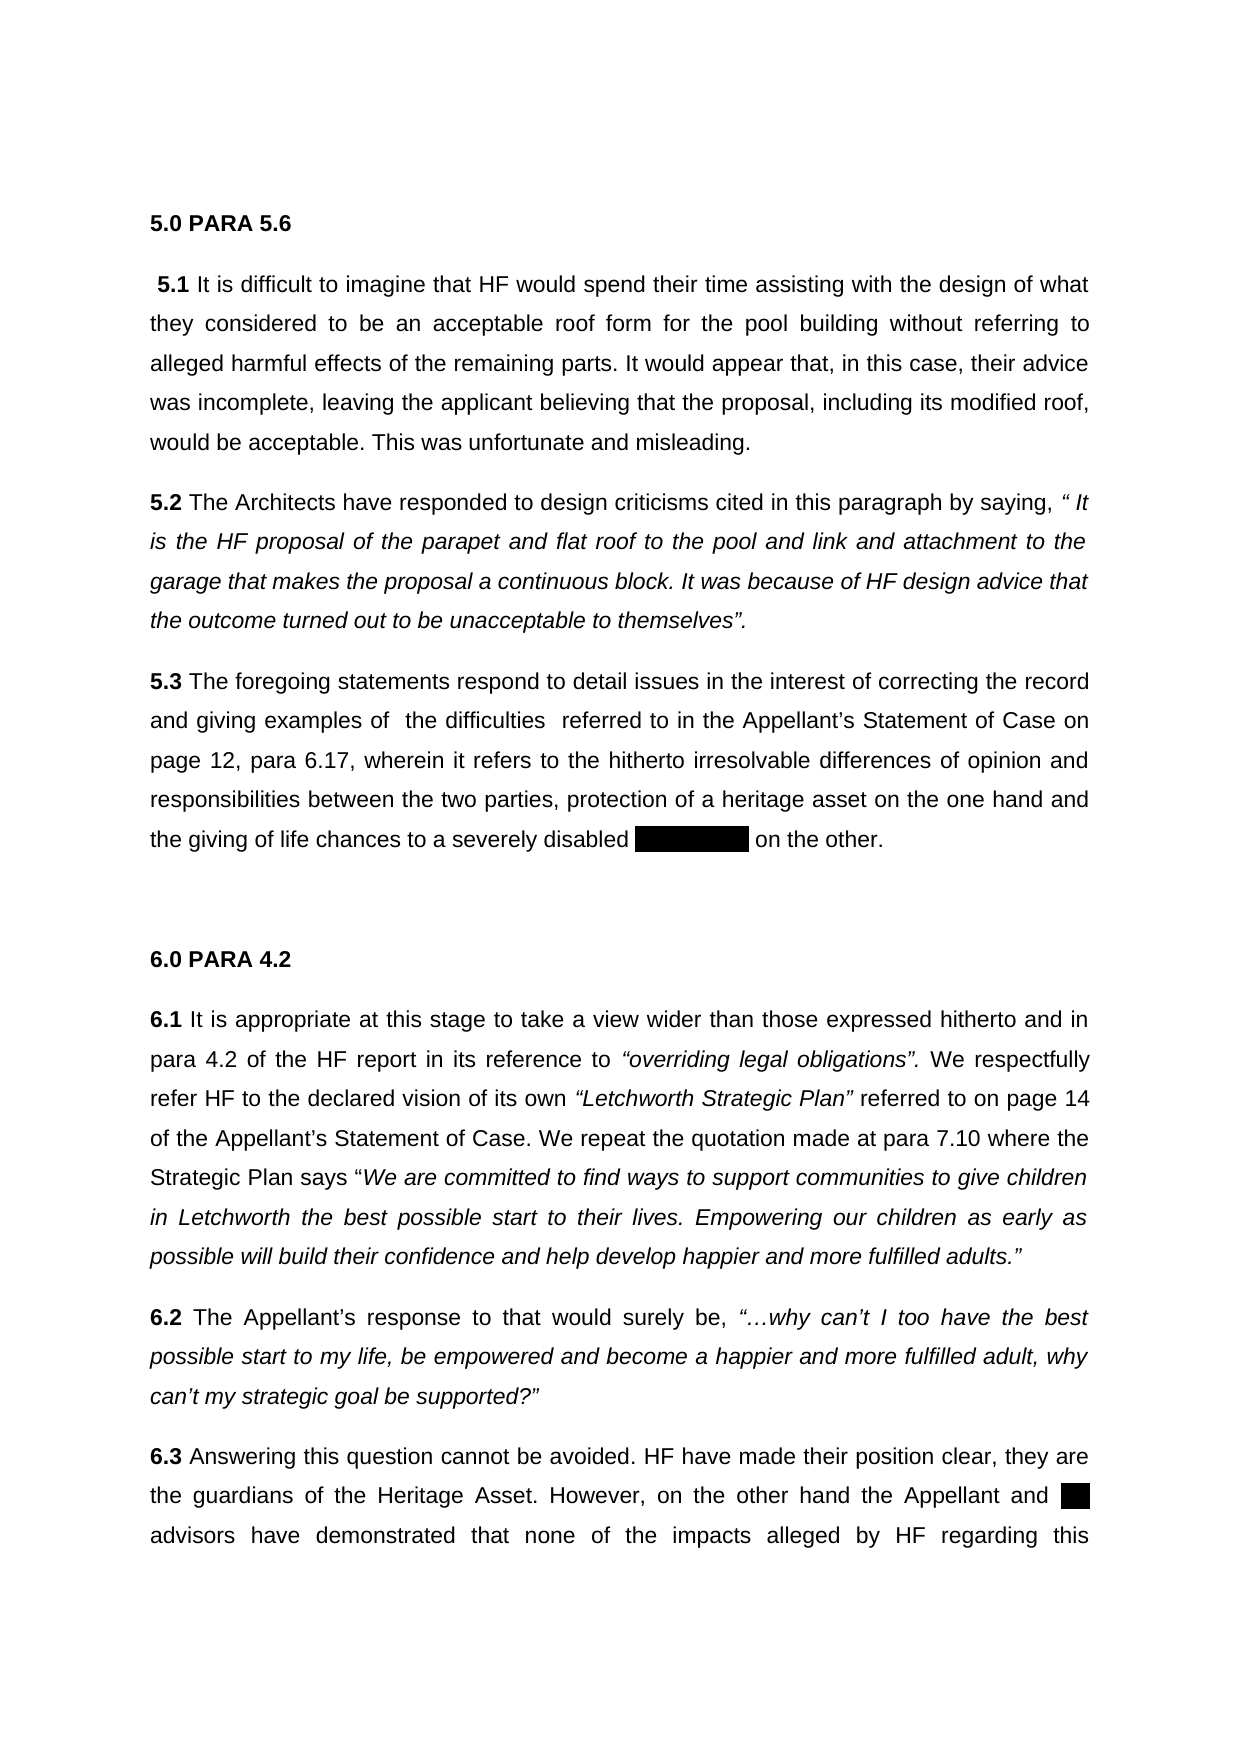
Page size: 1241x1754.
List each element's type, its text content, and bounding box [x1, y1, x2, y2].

text 5.1 It is difficult to imagine that HF would spend their time assisting with the design of what they considered to be an acceptable roof form for the pool building without referring to alleged harmful effects of the remaining parts. It would appear that, in this case, their advice was incomplete, leaving the applicant believing that the proposal, including its modified roof, would be acceptable. This was unfortunate and misleading. [150, 271, 1090, 455]
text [150, 1443, 1090, 1548]
text 5.2 The Architects have responded to design criticisms cited in this paragraph by saying, “ It is the HF proposal of the parapet and flat roof to the pool and link and attachment to the garage that makes the proposal a continuous block. It was because of HF design advice that the outcome turned out to be unacceptable to themselves”. [150, 489, 1090, 634]
text 5.0 PARA 5.6 [150, 210, 1090, 237]
text 6.0 PARA 4.2 [150, 946, 1090, 972]
text 6.2 The Appellant’s response to that would surely be, “…why can’t I too have the best possible start to my life, be empowered and become a happier and more fulfilled adult, why can’t my strategic goal be supported?” [150, 1304, 1090, 1409]
text 5.3 The foregoing statements respond to detail issues in the interest of correcting the record and giving examples of the difficulties referred to in the Appellant’s Statement of Case on page 12, para 6.17, wherein it refers to the hitherto irresolvable differences of opinion and responsibilities between the two parties, protection of a heritage asset on the one hand and the giving of life chances to a severely disabled young man on the other. [150, 668, 1090, 852]
text 6.1 It is appropriate at this stage to take a view wider than those expressed hitherto and in para 4.2 of the HF report in its reference to “overriding legal obligations”. We respectfully refer HF to the declared vision of its own “Letchworth Strategic Plan” referred to on page 14 of the Appellant’s Statement of Case. We repeat the quotation made at para 7.10 where the Strategic Plan says “We are committed to find ways to support communities to give children in Letchworth the best possible start to their lives. Empowering our children as early as possible will build their confidence and help develop happier and more fulfilled adults.” [150, 1006, 1090, 1270]
